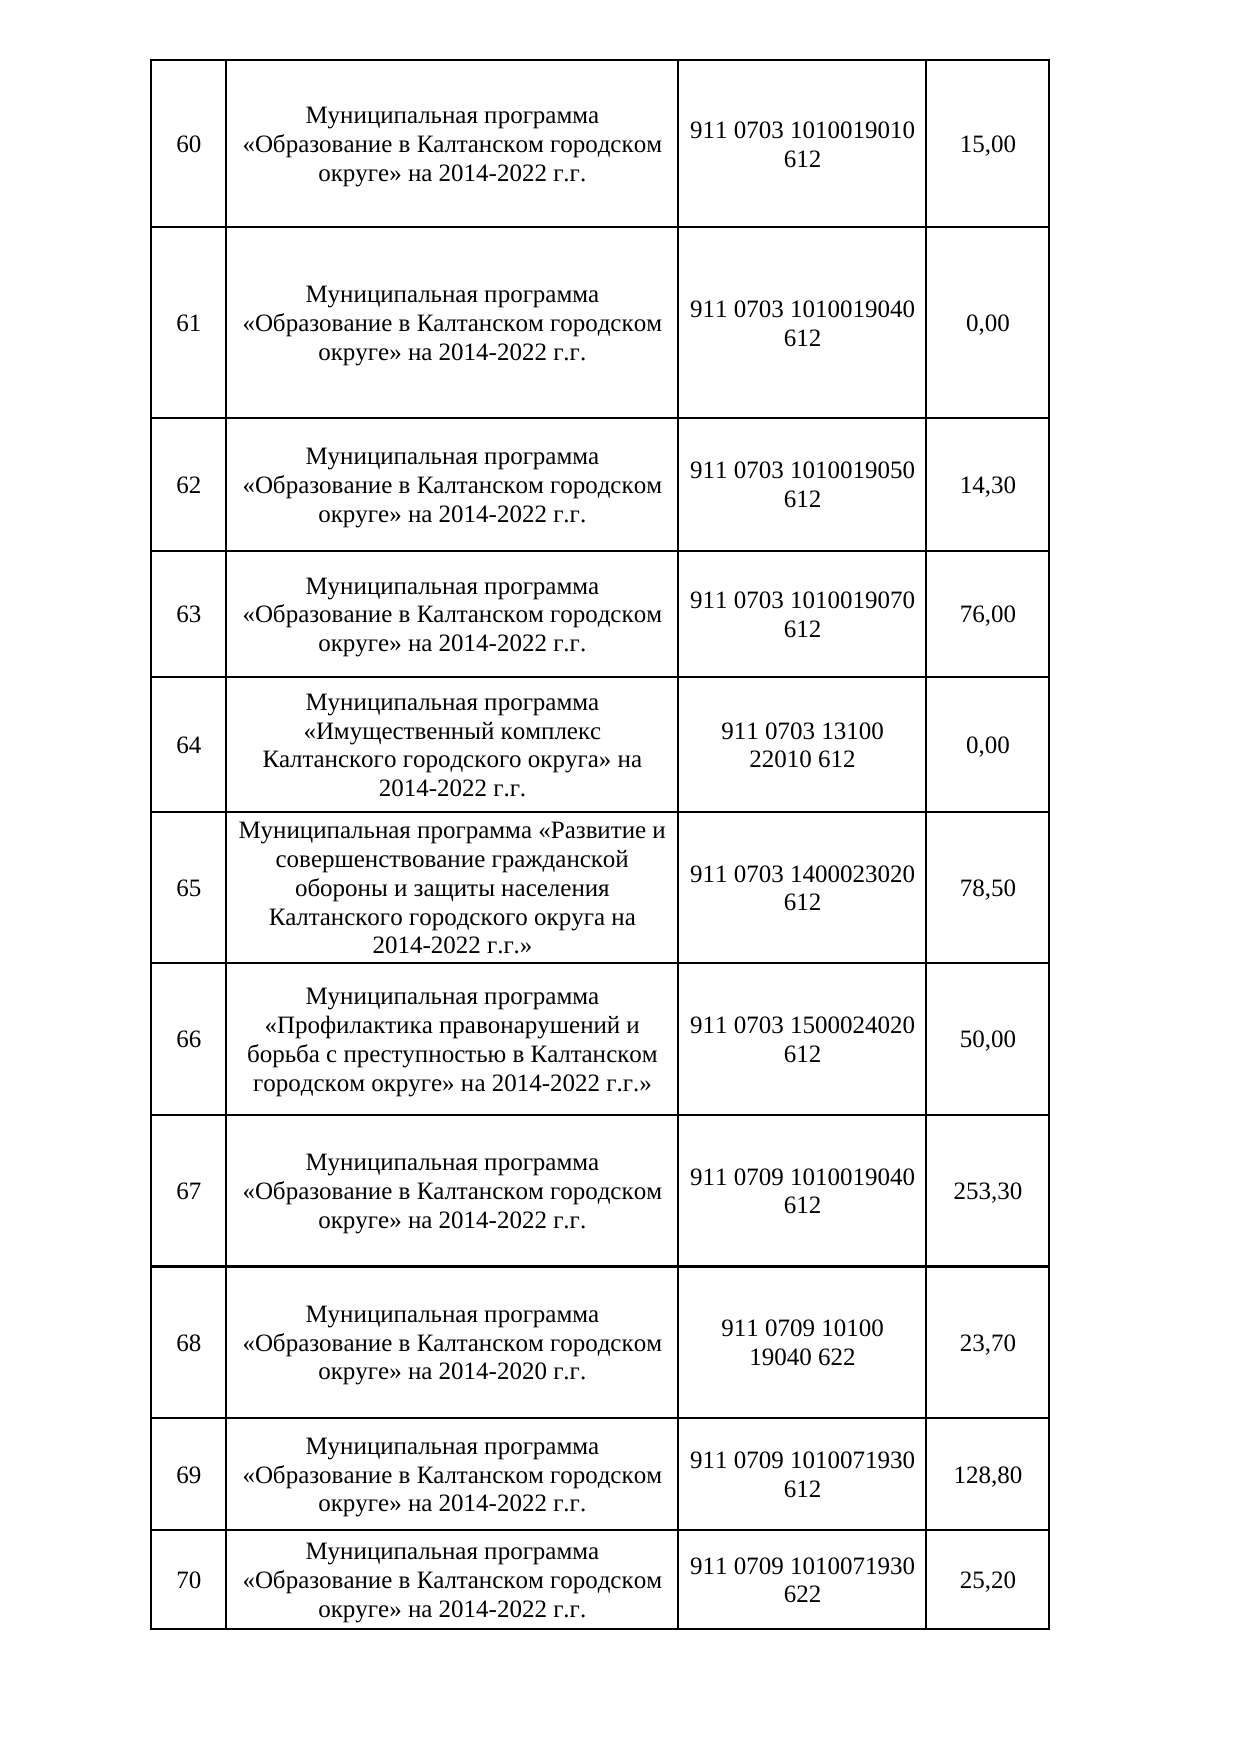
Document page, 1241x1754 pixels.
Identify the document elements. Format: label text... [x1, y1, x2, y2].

table_cell 911 0709 10100 19040 622 [679, 1268, 925, 1417]
table_cell 23,70 [927, 1268, 1048, 1417]
table_cell Муниципальная программа «Профилактика правонарушений и борьба с преступностью в Калтанском городском округе» на 2014-2022 г.г.» [227, 964, 677, 1114]
table_cell 14,30 [927, 419, 1048, 550]
table_cell 911 0709 1010071930 622 [679, 1531, 925, 1628]
table_cell Муниципальная программа «Образование в Калтанском городском округе» на 2014-2022 г.г. [227, 61, 677, 226]
table_cell Муниципальная программа «Образование в Калтанском городском округе» на 2014-2022 г.г. [227, 552, 677, 676]
table_cell 911 0703 1010019040 612 [679, 228, 925, 417]
table_cell 128,80 [927, 1419, 1048, 1529]
table_cell 0,00 [927, 678, 1048, 811]
table_cell 66 [152, 964, 225, 1114]
table_cell 61 [152, 228, 225, 417]
table_cell 0,00 [927, 228, 1048, 417]
table_cell 15,00 [927, 61, 1048, 226]
table_cell 65 [152, 813, 225, 962]
table_cell 70 [152, 1531, 225, 1628]
table_cell 63 [152, 552, 225, 676]
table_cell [227, 1531, 677, 1628]
table_cell 50,00 [927, 964, 1048, 1114]
table_cell 64 [152, 678, 225, 811]
table_cell 78,50 [927, 813, 1048, 962]
table_cell Муниципальная программа «Образование в Калтанском городском округе» на 2014-2020 г.г. [227, 1268, 677, 1417]
table_cell Муниципальная программа «Имущественный комплекс Калтанского городского округа» на 2014-2022 г.г. [227, 678, 677, 811]
table_cell 911 0703 1400023020 612 [679, 813, 925, 962]
table_cell 911 0703 1500024020 612 [679, 964, 925, 1114]
table_cell 60 [152, 61, 225, 226]
table_cell 911 0703 1010019070 612 [679, 552, 925, 676]
table_cell Муниципальная программа «Развитие и совершенствование гражданской обороны и защиты населения Калтанского городского округа на 2014-2022 г.г.» [227, 813, 677, 962]
table_cell 911 0703 1010019050 612 [679, 419, 925, 550]
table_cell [227, 1419, 677, 1529]
table_cell 76,00 [927, 552, 1048, 676]
table_cell 69 [152, 1419, 225, 1529]
table_cell 911 0709 1010019040 612 [679, 1116, 925, 1265]
table_cell 911 0709 1010071930 612 [679, 1419, 925, 1529]
table_cell 253,30 [927, 1116, 1048, 1265]
table_cell 911 0703 13100 22010 612 [679, 678, 925, 811]
table_cell 68 [152, 1268, 225, 1417]
table_cell 62 [152, 419, 225, 550]
table_cell 67 [152, 1116, 225, 1265]
table_cell 25,20 [927, 1531, 1048, 1628]
table_cell 911 0703 1010019010 612 [679, 61, 925, 226]
table_cell Муниципальная программа «Образование в Калтанском городском округе» на 2014-2022 г.г. [227, 419, 677, 550]
table_cell Муниципальная программа «Образование в Калтанском городском округе» на 2014-2022 г.г. [227, 228, 677, 417]
table_cell Муниципальная программа «Образование в Калтанском городском округе» на 2014-2022 г.г. [227, 1116, 677, 1265]
